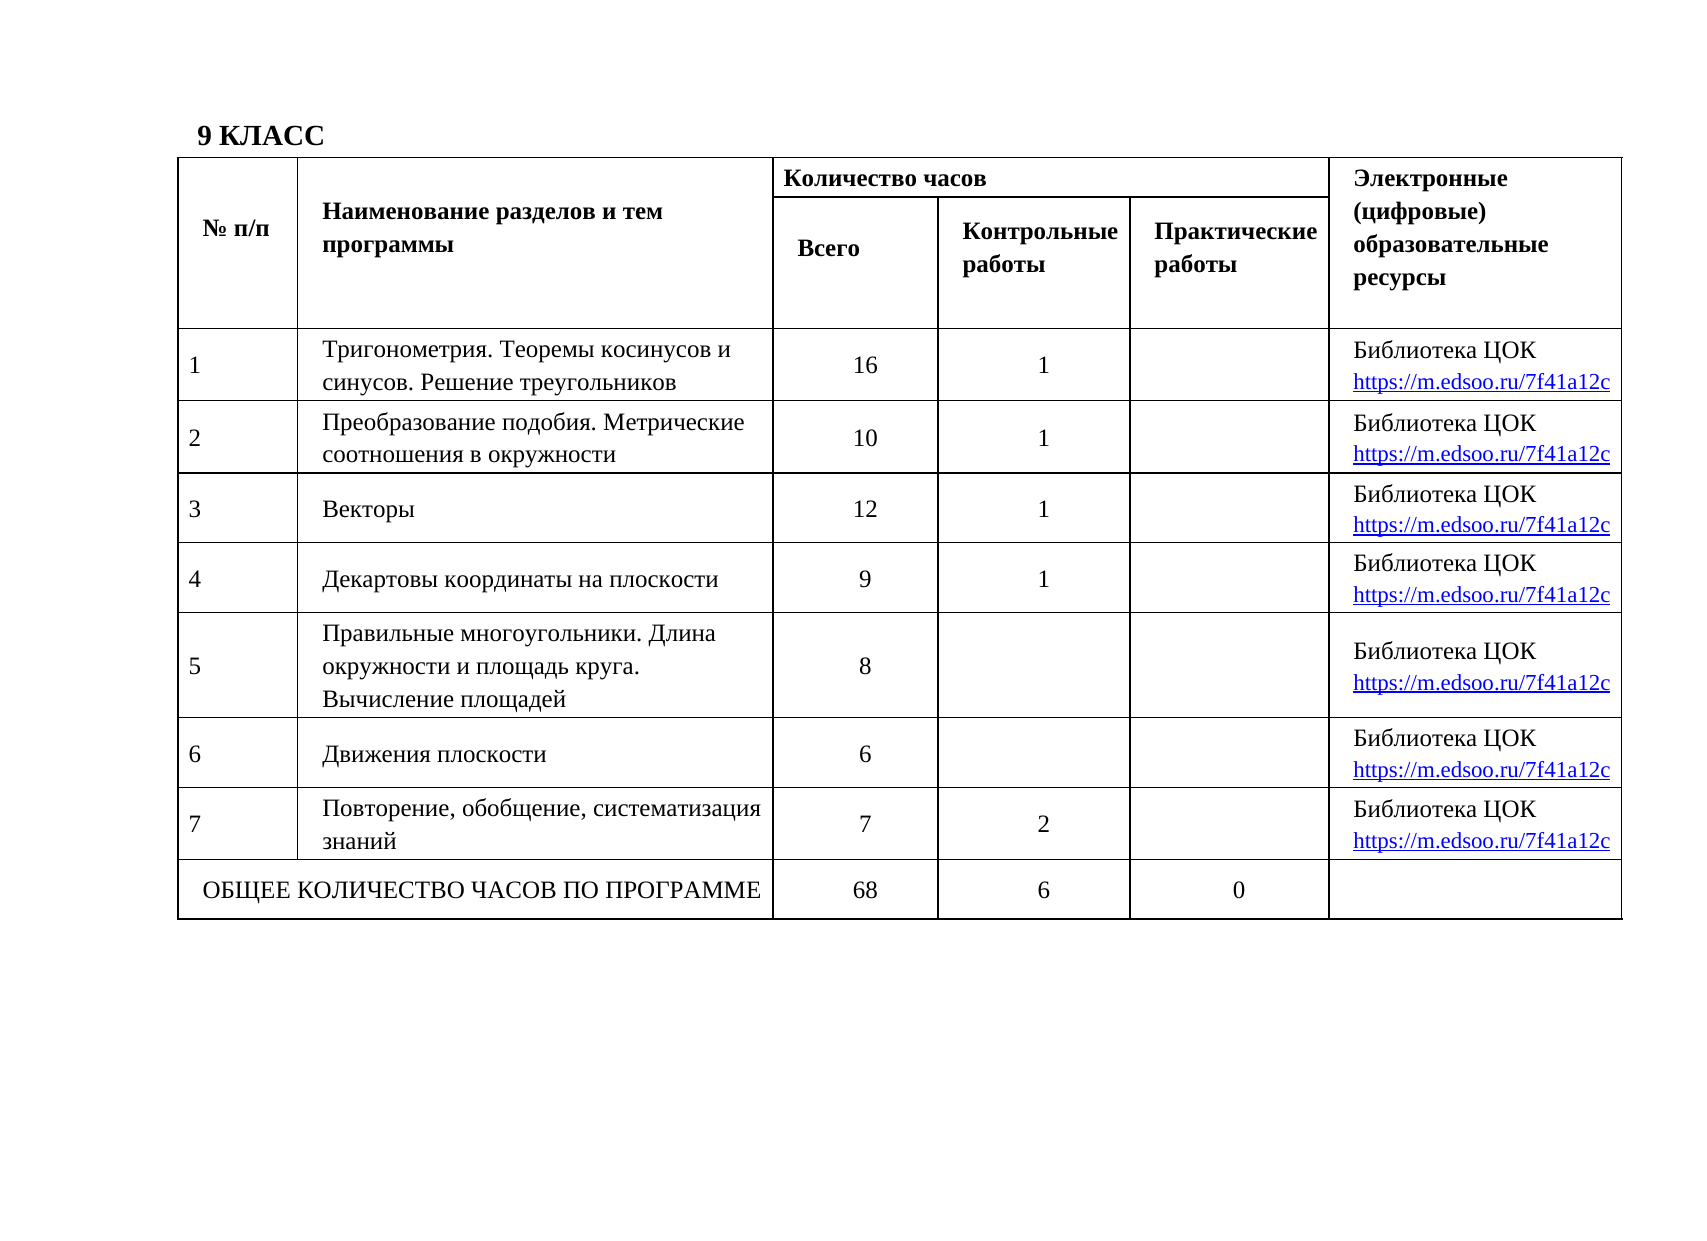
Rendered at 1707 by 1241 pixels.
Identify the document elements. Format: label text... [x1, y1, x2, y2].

table_cell [1131, 613, 1328, 717]
table_cell Преобразование подобия. Метрические соотношения в окружности [298, 401, 772, 472]
table_cell Практические работы [1131, 198, 1328, 327]
table_cell 4 [179, 543, 297, 611]
table_cell Всего [774, 198, 937, 327]
table_cell 1 [939, 543, 1129, 611]
table_cell 1 [939, 401, 1129, 472]
table_cell 1 [939, 474, 1129, 542]
table_cell [1330, 860, 1621, 918]
table_cell Библиотека ЦОК https://m.edsoo.ru/7f41a12c [1330, 329, 1621, 400]
table_cell Библиотека ЦОК https://m.edsoo.ru/7f41a12c [1330, 788, 1621, 859]
table_cell [939, 718, 1129, 786]
table_cell Библиотека ЦОК https://m.edsoo.ru/7f41a12c [1330, 401, 1621, 472]
table_cell 12 [774, 474, 937, 542]
table_cell 1 [939, 329, 1129, 400]
table_cell [1131, 329, 1328, 400]
table_cell 8 [774, 613, 937, 717]
table_cell 16 [774, 329, 937, 400]
table_cell [1131, 401, 1328, 472]
table_cell ОБЩЕЕ КОЛИЧЕСТВО ЧАСОВ ПО ПРОГРАММЕ [179, 860, 772, 918]
table_cell 6 [939, 860, 1129, 918]
table_header № п/п [179, 158, 297, 327]
table_cell [1131, 788, 1328, 859]
table_cell 7 [774, 788, 937, 859]
table_cell Библиотека ЦОК https://m.edsoo.ru/7f41a12c [1330, 718, 1621, 786]
table_cell 1 [179, 329, 297, 400]
table_cell Библиотека ЦОК https://m.edsoo.ru/7f41a12c [1330, 474, 1621, 542]
table_cell 68 [774, 860, 937, 918]
table_cell Тригонометрия. Теоремы косинусов и синусов. Решение треугольников [298, 329, 772, 400]
table_cell 2 [179, 401, 297, 472]
table_header Количество часов [774, 158, 1328, 196]
table_cell Движения плоскости [298, 718, 772, 786]
table_cell 9 [774, 543, 937, 611]
table_cell Правильные многоугольники. Длина окружности и площадь круга. Вычисление площадей [298, 613, 772, 717]
table_cell 10 [774, 401, 937, 472]
table_cell Библиотека ЦОК https://m.edsoo.ru/7f41a12c [1330, 543, 1621, 611]
table_cell [1131, 474, 1328, 542]
table_cell 5 [179, 613, 297, 717]
table_header Электронные (цифровые) образовательные ресурсы [1330, 158, 1621, 327]
table_cell Контрольные работы [939, 198, 1129, 327]
table_cell [1131, 718, 1328, 786]
table_header Наименование разделов и тем программы [298, 158, 772, 327]
table_cell 3 [179, 474, 297, 542]
table_cell 2 [939, 788, 1129, 859]
table_cell 0 [1131, 860, 1328, 918]
text 9 КЛАСС [190, 118, 1618, 152]
table_cell 6 [774, 718, 937, 786]
table_cell Декартовы координаты на плоскости [298, 543, 772, 611]
table_cell [1131, 543, 1328, 611]
table_cell 6 [179, 718, 297, 786]
table_cell Векторы [298, 474, 772, 542]
table_cell 7 [179, 788, 297, 859]
table_cell Библиотека ЦОК https://m.edsoo.ru/7f41a12c [1330, 613, 1621, 717]
table_cell [939, 613, 1129, 717]
table_cell Повторение, обобщение, систематизация знаний [298, 788, 772, 859]
